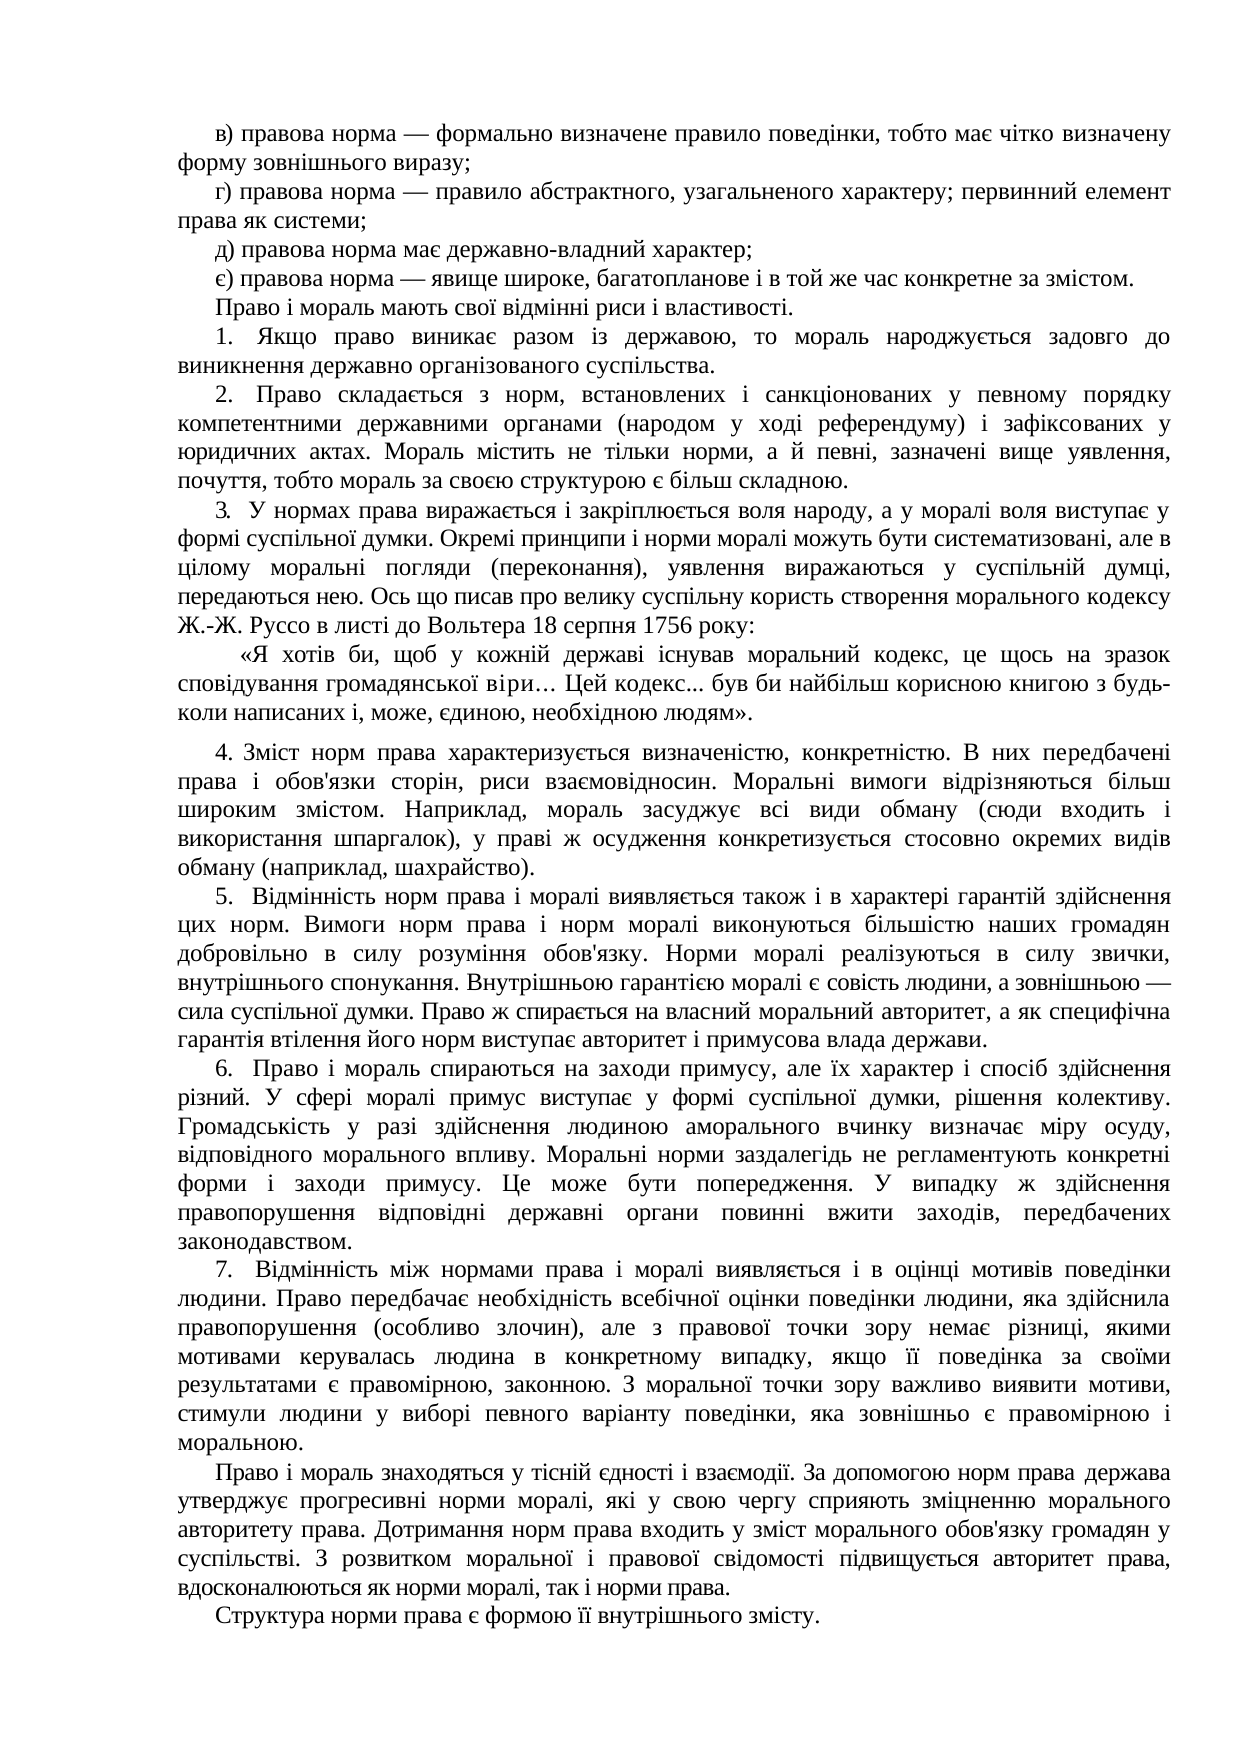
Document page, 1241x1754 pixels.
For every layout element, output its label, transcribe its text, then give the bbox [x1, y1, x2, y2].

list Відмінність між нормами права і моралі виявляється і в оцінці мотивів поведінки людини. Право передбачає необхідність всебічної оцінки поведінки людини, яка здійснила правопорушення (особливо злочин), але з правової точки зору немає різниці, якими мотивами керувалась людина в конкретному випадку, якщо її поведінка за своїми результатами є правомірною, законною. З моральної точки зору важливо виявити мотиви, стимули людини у виборі певного варіанту поведінки, яка зовнішньо є правомірною і моральною. [177, 1254, 1171, 1456]
text Право і мораль мають свої відмінні риси і властивості. [177, 292, 1171, 321]
text г) правова норма — правило абстрактного, узагальненого характеру; первинний елемент права як системи; [177, 176, 1171, 233]
list Право і мораль спираються на заходи примусу, але їх характер і спосіб здійснення різний. У сфері моралі примус виступає у формі суспільної думки, рішення колективу. Громадськість у разі здійснення людиною аморального вчинку визначає міру осуду, відповідного морального впливу. Моральні норми заздалегідь не регламентують конкретні форми і заходи примусу. Це може бути попередження. У випадку ж здійснення правопорушення відповідні державні органи повинні вжити заходів, передбачених законодавством. [177, 1053, 1171, 1254]
text «Я хотів би, щоб у кожній державі існував моральний кодекс, це щось на зразок сповідування громадянської віри... Цей кодекс... був би найбільш корисною книгою з будь-коли написаних і, може, єдиною, необхідною людям». [177, 639, 1171, 725]
list У нормах права виражається і закріплюється воля народу, а у моралі воля виступає у формі суспільної думки. Окремі принципи і норми моралі можуть бути систематизовані, але в цілому моральні погляди (переконання), уявлення виражаються у суспільній думці, передаються нею. Ось що писав про велику суспільну користь створення морального кодексу Ж.-Ж. Руссо в листі до Вольтера 18 серпня 1756 року: [177, 495, 1171, 638]
list Відмінність норм права і моралі виявляється також і в характері гарантій здійснення цих норм. Вимоги норм права і норм моралі виконуються більшістю наших громадян добровільно в силу розуміння обов'язку. Норми моралі реалізуються в силу звички, внутрішнього спонукання. Внутрішньою гарантією моралі є совість людини, а зовнішньою — сила суспільної думки. Право ж спирається на власний моральний авторитет, а як специфічна гарантія втілення його норм виступає авторитет і примусова влада держави. [177, 881, 1171, 1053]
text д) правова норма має державно-владний характер; [177, 234, 1171, 263]
list Якщо право виникає разом із державою, то мораль народжується задовго до виникнення державно організованого суспільства. [177, 321, 1171, 378]
text є) правова норма — явище широке, багатопланове і в той же час конкретне за змістом. [177, 263, 1171, 292]
list Зміст норм права характеризується визначеністю, конкретністю. В них передбачені права і обов'язки сторін, риси взаємовідносин. Моральні вимоги відрізняються більш широким змістом. Наприклад, мораль засуджує всі види обману (сюди входить і використання шпаргалок), у праві ж осудження конкретизується стосовно окремих видів обману (наприклад, шахрайство). [177, 737, 1171, 881]
text Структура норми права є формою її внутрішнього змісту. [177, 1600, 1171, 1629]
text в) правова норма — формально визначене правило поведінки, тобто має чітко визначену форму зовнішнього виразу; [177, 118, 1171, 176]
list Право складається з норм, встановлених і санкціонованих у певному порядку компетентними державними органами (народом у ході референдуму) і зафіксованих у юридичних актах. Мораль містить не тільки норми, а й певні, зазначені вище уявлення, почуття, тобто мораль за своєю структурою є більш складною. [177, 379, 1171, 494]
text Право і мораль знаходяться у тісній єдності і взаємодії. За допомогою норм права держава утверджує прогресивні норми моралі, які у свою чергу сприяють зміцненню морального авторитету права. Дотримання норм права входить у зміст морального обов'язку громадян у суспільстві. З розвитком моральної і правової свідомості підвищується авторитет права, вдосконалюються як норми моралі, так і норми права. [177, 1457, 1171, 1600]
